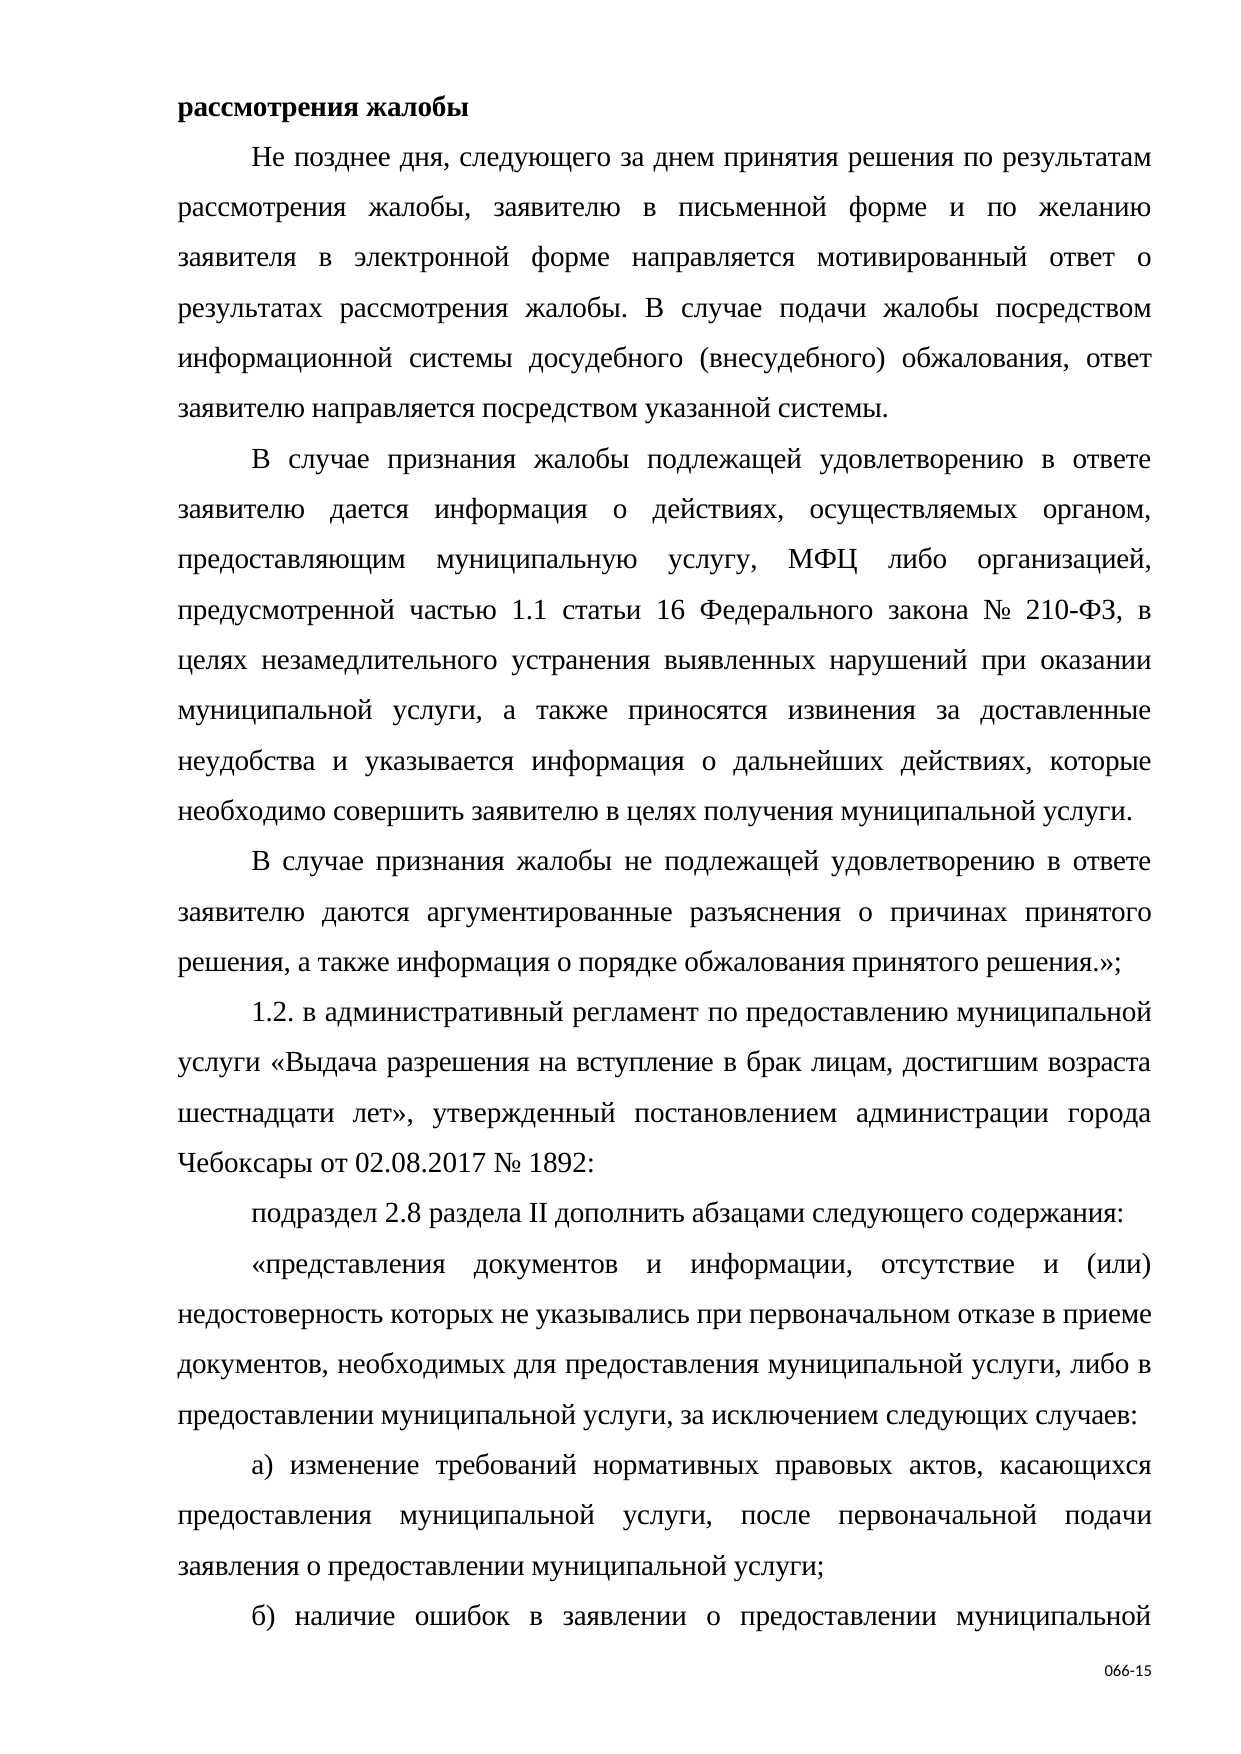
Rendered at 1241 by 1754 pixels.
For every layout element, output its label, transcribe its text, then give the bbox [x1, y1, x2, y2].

list В случае признания жалобы подлежащей удовлетворению в ответе заявителю дается информация о действиях, осуществляемых органом, предоставляющим муниципальную услугу, МФЦ либо организацией, предусмотренной частью 1.1 статьи 16 Федерального закона № 210-ФЗ, в целях незамедлительного устранения выявленных нарушений при оказании муниципальной услуги, а также приносятся извинения за доставленные неудобства и указывается информация о дальнейших действиях, которые необходимо совершить заявителю в целях получения муниципальной услуги. [177, 441, 1152, 827]
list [177, 89, 1152, 122]
list В случае признания жалобы не подлежащей удовлетворению в ответе заявителю даются аргументированные разъяснения о причинах принятого решения, а также информация о порядке обжалования принятого решения.»; [177, 843, 1152, 977]
list «представления документов и информации, отсутствие и (или) недостоверность которых не указывались при первоначальном отказе в приеме документов, необходимых для предоставления муниципальной услуги, либо в предоставлении муниципальной услуги, за исключением следующих случаев: [177, 1246, 1152, 1430]
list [177, 1598, 1152, 1632]
list Не позднее дня, следующего за днем принятия решения по результатам рассмотрения жалобы, заявителю в письменной форме и по желанию заявителя в электронной форме направляется мотивированный ответ о результатах рассмотрения жалобы. В случае подачи жалобы посредством информационной системы досудебного (внесудебного) обжалования, ответ заявителю направляется посредством указанной системы. [177, 139, 1152, 424]
list а) изменение требований нормативных правовых актов, касающихся предоставления муниципальной услуги, после первоначальной подачи заявления о предоставлении муниципальной услуги; [177, 1447, 1152, 1581]
list подраздел 2.8 раздела II дополнить абзацами следующего содержания: [177, 1196, 1152, 1229]
list 1.2. в административный регламент по предоставлению муниципальной услуги «Выдача разрешения на вступление в брак лицам, достигшим возраста шестнадцати лет», утвержденный постановлением администрации города Чебоксары от 02.08.2017 № 1892: [177, 994, 1152, 1179]
